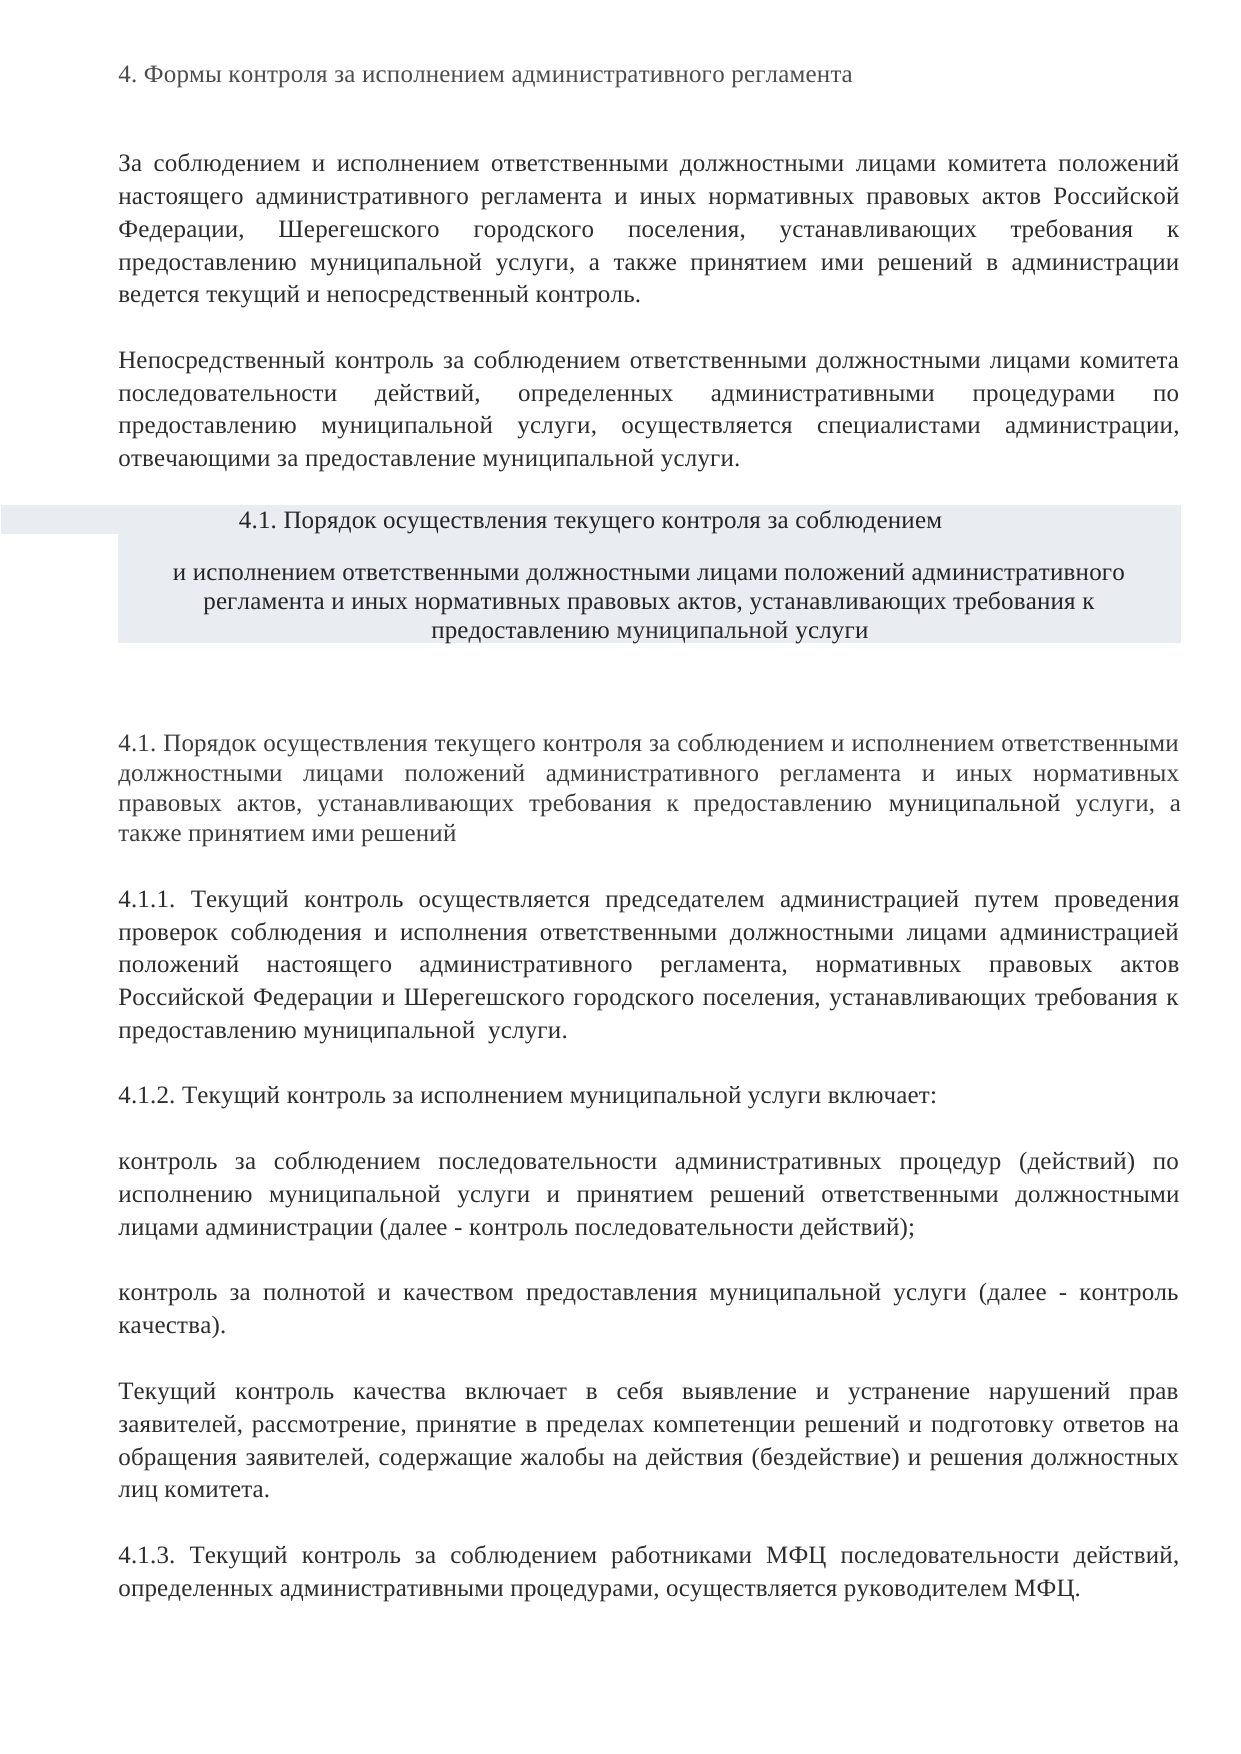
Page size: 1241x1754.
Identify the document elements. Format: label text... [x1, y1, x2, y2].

text Текущий контроль качества включает в себя выявление и устранение нарушений прав заявителей, рассмотрение, принятие в пределах компетенции решений и подготовку ответов на обращения заявителей, содержащие жалобы на действия (бездействие) и решения должностных лиц комитета. [118, 1339, 1181, 1503]
text 4.1.1. Текущий контроль осуществляется председателем администрацией путем проведения проверок соблюдения и исполнения ответственными должностными лицами администрацией положений настоящего административного регламента, нормативных правовых актов Российской Федерации и Шерегешского городского поселения, устанавливающих требования к предоставлению муниципальной услуги. [118, 847, 1181, 1044]
text контроль за соблюдением последовательности административных процедур (действий) по исполнению муниципальной услуги и принятием решений ответственными должностными лицами администрации (далее - контроль последовательности действий); [118, 1109, 1181, 1241]
text 4.1. Порядок осуществления текущего контроля за соблюдением [1, 505, 1181, 534]
text и исполнением ответственными должностными лицами положений административного регламента и иных нормативных правовых актов, устанавливающих требования к предоставлению муниципальной услуги [118, 557, 1181, 643]
text За соблюдением и исполнением ответственными должностными лицами комитета положений настоящего административного регламента и иных нормативных правовых актов Российской Федерации, Шерегешского городского поселения, устанавливающих требования к предоставлению муниципальной услуги, а также принятием ими решений в администрации ведется текущий и непосредственный контроль. [118, 111, 1181, 308]
text 4.1.2. Текущий контроль за исполнением муниципальной услуги включает: [118, 1044, 1181, 1109]
text Непосредственный контроль за соблюдением ответственными должностными лицами комитета последовательности действий, определенных административными процедурами по предоставлению муниципальной услуги, осуществляется специалистами администрации, отвечающими за предоставление муниципальной услуги. [118, 308, 1181, 472]
text 4.1.3. Текущий контроль за соблюдением работниками МФЦ последовательности действий, определенных административными процедурами, осуществляется руководителем МФЦ. [118, 1503, 1181, 1602]
text 4.1. Порядок осуществления текущего контроля за соблюдением и исполнением ответственными должностными лицами положений административного регламента и иных нормативных правовых актов, устанавливающих требования к предоставлению муниципальной услуги, а также принятием ими решений [118, 667, 1181, 847]
text контроль за полнотой и качеством предоставления муниципальной услуги (далее - контроль качества). [118, 1241, 1181, 1339]
text 4. Формы контроля за исполнением административного регламента [118, 59, 1181, 88]
